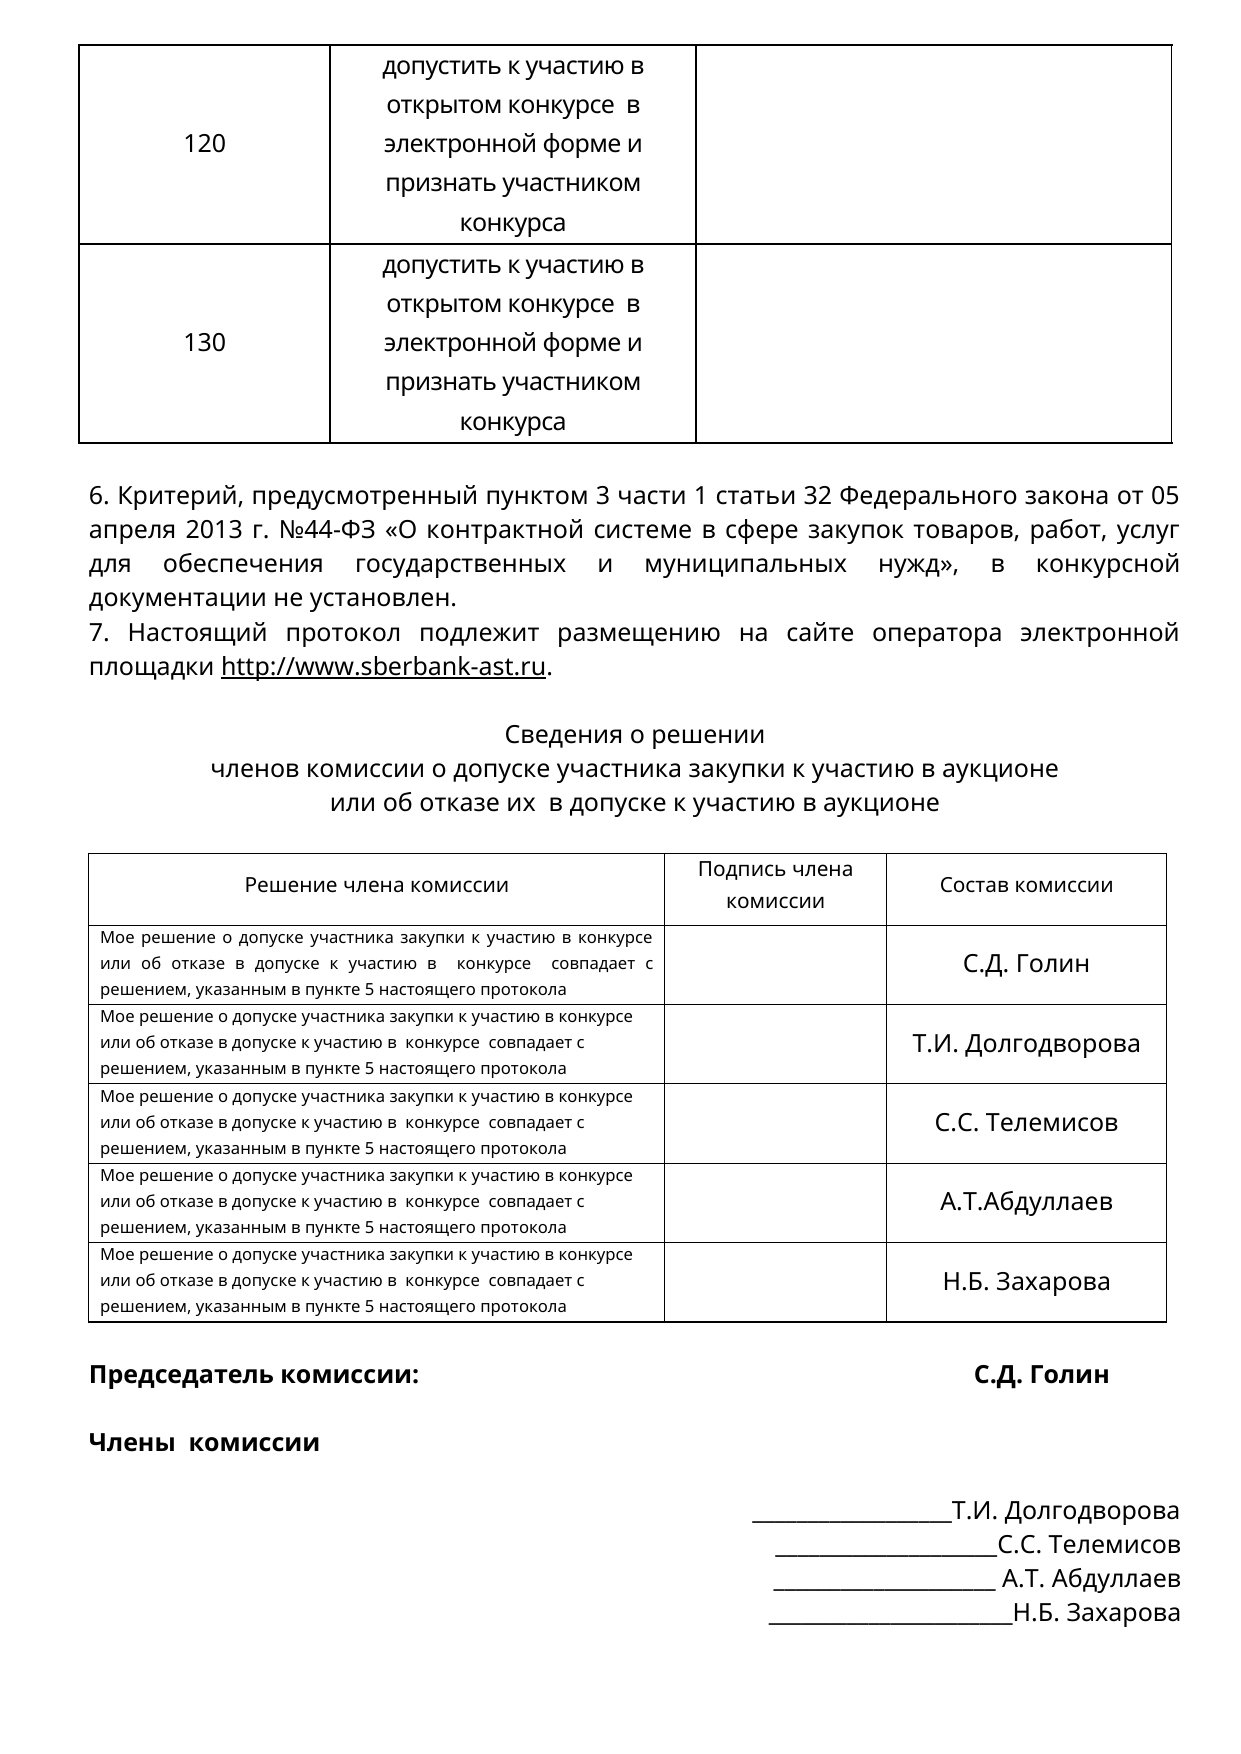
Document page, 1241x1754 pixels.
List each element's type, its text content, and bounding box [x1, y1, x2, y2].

text Председатель комиссии: С.Д. Голин [89, 1356, 1181, 1391]
table_header Состав комиссии [887, 854, 1166, 924]
table_cell допустить к участию в открытом конкурсе в электронной форме и признать участником конкурса [331, 245, 695, 442]
text 6. Критерий, предусмотренный пунктом 3 части 1 статьи 32 Федерального закона от 05 апреля 2013 г. №44-ФЗ «О контрактной системе в сфере закупок товаров, работ, услуг для обеспечения государственных и муниципальных нужд», в конкурсной документации не установлен. [89, 478, 1181, 614]
table_cell [665, 1005, 886, 1083]
table_cell [697, 46, 1171, 243]
table_cell 130 [80, 245, 329, 442]
text Сведения о решении [89, 716, 1181, 750]
text ____________________С.С. Телемисов [89, 1527, 1181, 1561]
table_cell С.Д. Голин [887, 926, 1166, 1004]
table_cell Мое решение о допуске участника закупки к участию в конкурсе или об отказе в допуске к участию в конкурсе совпадает с решением, указанным в пункте 5 настоящего протокола [89, 1164, 664, 1242]
table_cell Мое решение о допуске участника закупки к участию в конкурсе или об отказе в допуске к участию в конкурсе совпадает с решением, указанным в пункте 5 настоящего протокола [89, 1243, 664, 1321]
table_cell допустить к участию в открытом конкурсе в электронной форме и признать участником конкурса [331, 46, 695, 243]
table_cell [665, 926, 886, 1004]
table_header Подпись члена комиссии [665, 854, 886, 924]
table_cell [665, 1243, 886, 1321]
table_cell [665, 1084, 886, 1163]
text членов комиссии о допуске участника закупки к участию в аукционе [89, 750, 1181, 784]
text или об отказе их в допуске к участию в аукционе [89, 784, 1181, 818]
text ____________________ А.Т. Абдуллаев [89, 1561, 1181, 1595]
text 7. Настоящий протокол подлежит размещению на сайте оператора электронной площадки http://www.sberbank-ast.ru. [89, 614, 1181, 682]
table_cell 120 [80, 46, 329, 243]
table_cell [697, 245, 1171, 442]
text ______________________Н.Б. Захарова [89, 1595, 1181, 1629]
table_cell А.Т.Абдуллаев [887, 1164, 1166, 1242]
table_cell Мое решение о допуске участника закупки к участию в конкурсе или об отказе в допуске к участию в конкурсе совпадает с решением, указанным в пункте 5 настоящего протокола [89, 1005, 664, 1083]
table_cell [665, 1164, 886, 1242]
table_cell Мое решение о допуске участника закупки к участию в конкурсе или об отказе в допуске к участию в конкурсе совпадает с решением, указанным в пункте 5 настоящего протокола [89, 1084, 664, 1163]
table_cell Н.Б. Захарова [887, 1243, 1166, 1321]
text Члены комиссии [89, 1424, 1181, 1459]
table_cell С.С. Телемисов [887, 1084, 1166, 1163]
table_cell Мое решение о допуске участника закупки к участию в конкурсе или об отказе в допуске к участию в конкурсе совпадает с решением, указанным в пункте 5 настоящего протокола [89, 926, 664, 1004]
table_cell Т.И. Долгодворова [887, 1005, 1166, 1083]
table_header Решение члена комиссии [89, 854, 664, 924]
text __________________Т.И. Долгодворова [89, 1493, 1181, 1527]
